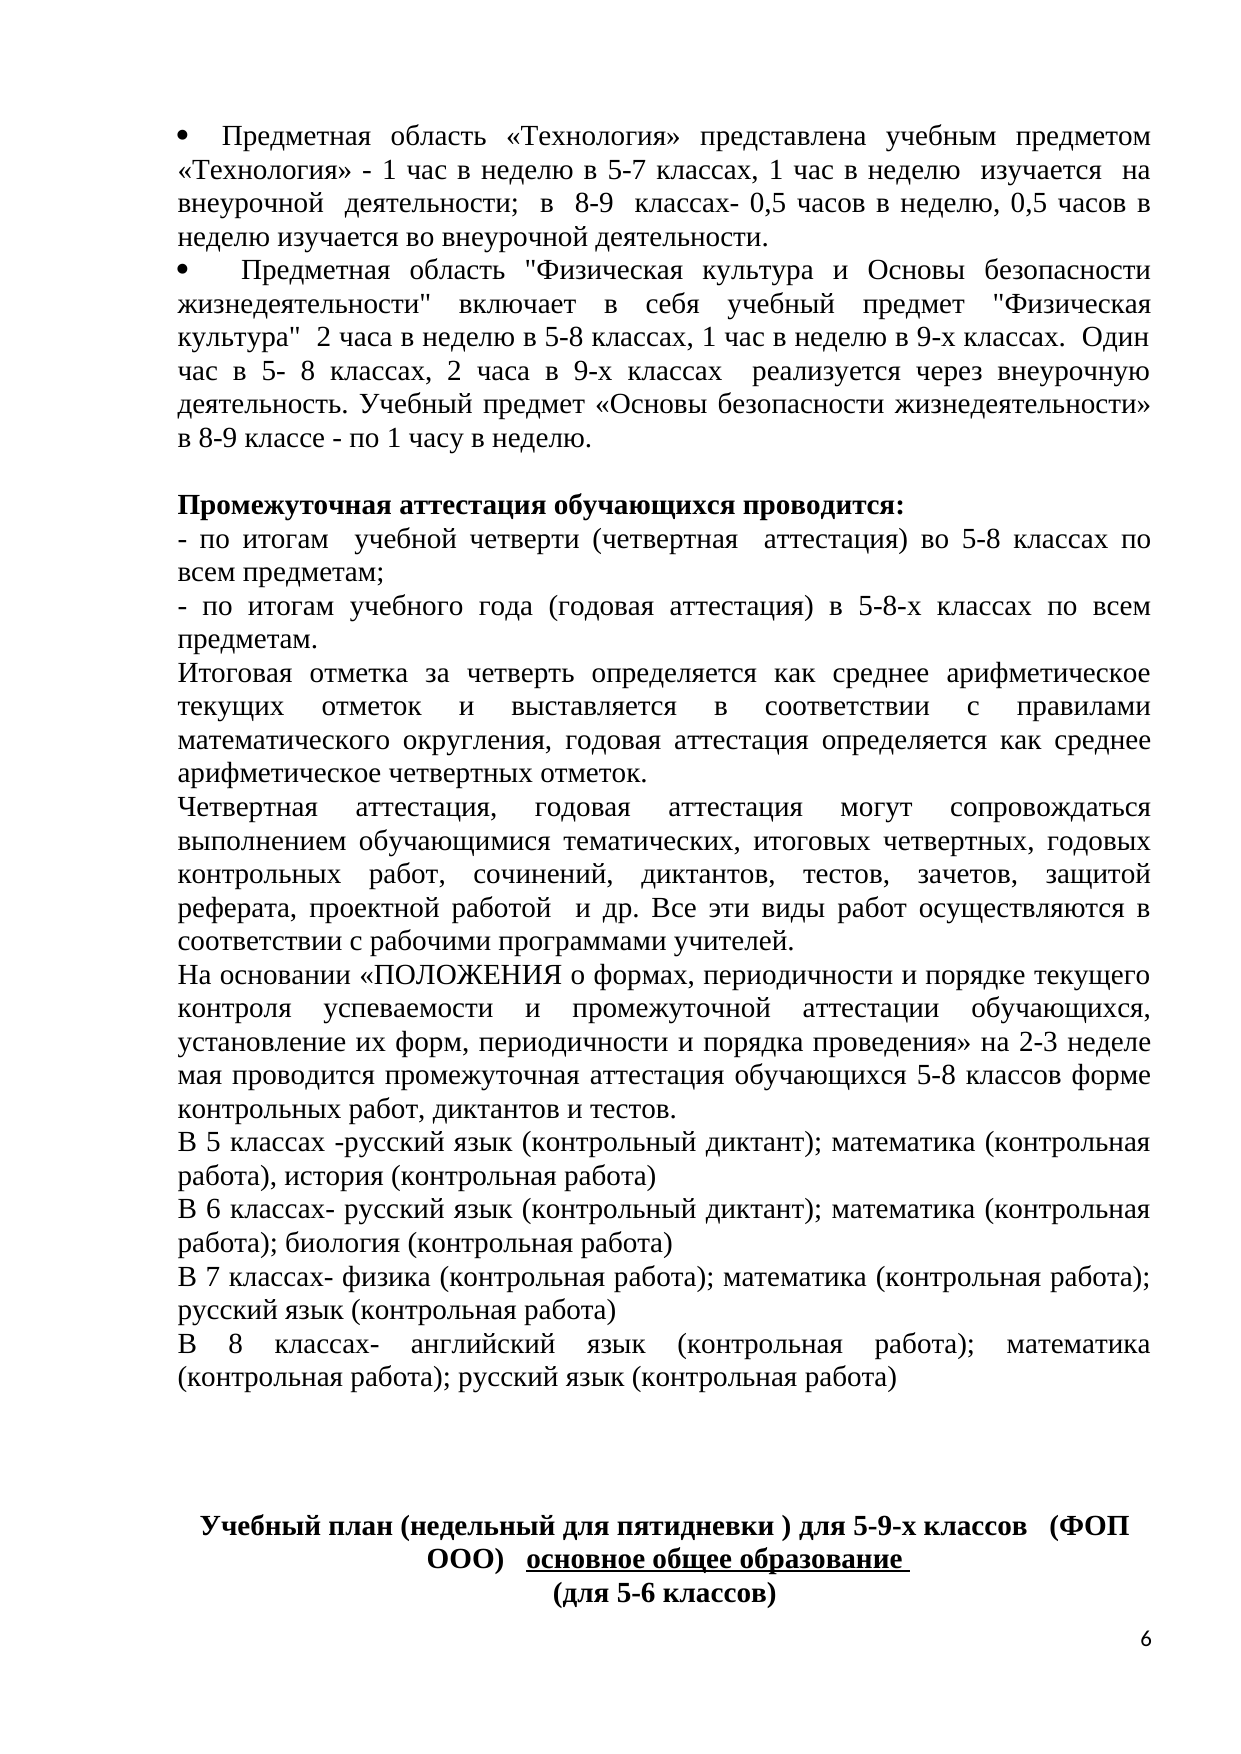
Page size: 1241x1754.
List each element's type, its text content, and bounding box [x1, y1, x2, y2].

text Учебный план (недельный для пятидневки ) для 5-9-х классов (ФОП ООО) основное общее образование [177, 1508, 1152, 1575]
text Промежуточная аттестация обучающихся проводится: [177, 487, 1152, 521]
text На основании «ПОЛОЖЕНИЯ о формах, периодичности и порядке текущего контроля успеваемости и промежуточной аттестации обучающихся, установление их форм, периодичности и порядка проведения» на 2-3 неделе мая проводится промежуточная аттестация обучающихся 5-8 классов форме контрольных работ, диктантов и тестов. [177, 957, 1152, 1124]
text В 7 классах- физика (контрольная работа); математика (контрольная работа); русский язык (контрольная работа) [177, 1259, 1152, 1326]
list Предметная область «Технология» представлена учебным предметом «Технология» - 1 час в неделю в 5-7 классах, 1 час в неделю изучается на внеурочной деятельности; в 8-9 классах- 0,5 часов в неделю, 0,5 часов в неделю изучается во внеурочной деятельности. [177, 118, 1152, 252]
text - по итогам учебной четверти (четвертная аттестация) во 5-8 классах по всем предметам; [177, 521, 1152, 588]
text Четвертная аттестация, годовая аттестация могут сопровождаться выполнением обучающимися тематических, итоговых четвертных, годовых контрольных работ, сочинений, диктантов, тестов, зачетов, защитой реферата, проектной работой и др. Все эти виды работ осуществляются в соответствии с рабочими программами учителей. [177, 789, 1152, 957]
text В 8 классах- английский язык (контрольная работа); математика (контрольная работа); русский язык (контрольная работа) [177, 1326, 1152, 1393]
text (для 5-6 классов) [177, 1575, 1152, 1608]
text В 5 классах -русский язык (контрольный диктант); математика (контрольная работа), история (контрольная работа) [177, 1124, 1152, 1192]
text В 6 классах- русский язык (контрольный диктант); математика (контрольная работа); биология (контрольная работа) [177, 1192, 1152, 1259]
text Итоговая отметка за четверть определяется как среднее арифметическое текущих отметок и выставляется в соответствии с правилами математического округления, годовая аттестация определяется как среднее арифметическое четвертных отметок. [177, 655, 1152, 789]
list Предметная область "Физическая культура и Основы безопасности жизнедеятельности" включает в себя учебный предмет "Физическая культура" 2 часа в неделю в 5-8 классах, 1 час в неделю в 9-х классах. Один час в 5- 8 классах, 2 часа в 9-х классах реализуется через внеурочную деятельность. Учебный предмет «Основы безопасности жизнедеятельности» в 8-9 классе - по 1 часу в неделю. [177, 252, 1152, 454]
text - по итогам учебного года (годовая аттестация) в 5-8-х классах по всем предметам. [177, 588, 1152, 655]
